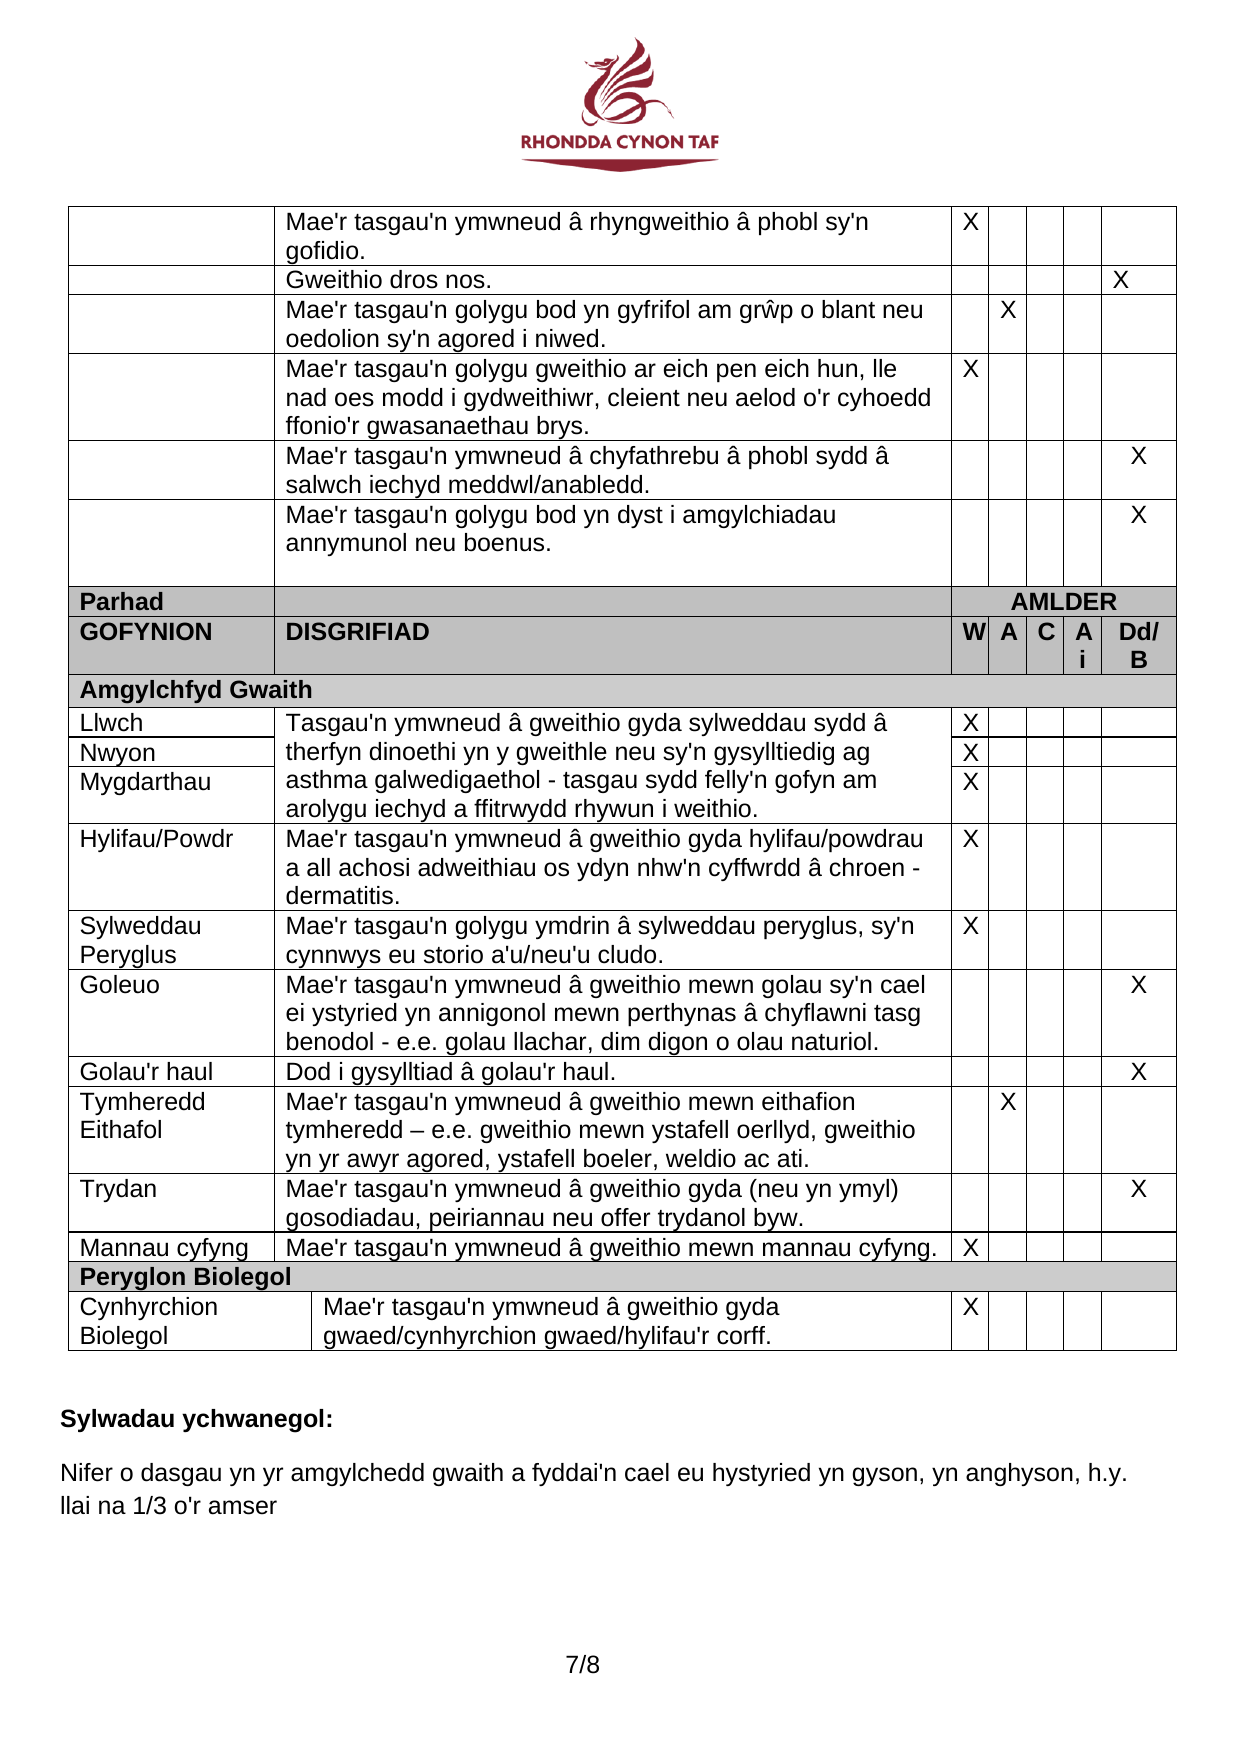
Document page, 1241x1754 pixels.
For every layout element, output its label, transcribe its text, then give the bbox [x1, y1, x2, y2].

table_cell X [952, 911, 988, 968]
table_cell Tasgau'n ymwneud â gweithio gyda sylweddau sydd â therfyn dinoethi yn y gweithle neu sy'n gysylltiedig ag asthma galwedigaethol - tasgau sydd felly'n gofyn am arolygu iechyd a ffitrwydd rhywun i weithio. [275, 708, 951, 823]
table_cell Peryglon Biolegol [69, 1262, 1176, 1291]
table_cell Parhad [69, 587, 274, 616]
table_cell [1064, 970, 1101, 1056]
table_cell [1064, 441, 1101, 499]
table_cell X [989, 295, 1026, 353]
table_cell [1027, 911, 1063, 968]
table_cell Goleuo [69, 970, 274, 1056]
table_cell [1064, 295, 1101, 353]
table_cell [1102, 824, 1176, 910]
table_cell AMLDER [952, 587, 1176, 616]
table_cell [1102, 1233, 1176, 1261]
table_cell [1027, 1292, 1063, 1349]
table_cell Mae'r tasgau'n ymwneud â gweithio gyda gwaed/cynhyrchion gwaed/hylifau'r corff. [312, 1292, 951, 1349]
table_cell [1064, 266, 1101, 294]
table_cell [1027, 1087, 1063, 1173]
table_cell [1027, 441, 1063, 499]
table_cell [989, 207, 1026, 264]
table_cell [1102, 354, 1176, 440]
table_cell [1102, 207, 1176, 264]
table_cell [952, 500, 988, 586]
table_cell Ai [1064, 617, 1101, 674]
table_cell Mae'r tasgau'n ymwneud â rhyngweithio â phobl sy'n gofidio. [275, 207, 951, 264]
table_cell X [1102, 441, 1176, 499]
table_cell X [952, 738, 988, 766]
table_cell X [1102, 1057, 1176, 1086]
table_cell Golau'r haul [69, 1057, 274, 1086]
table_cell X [989, 1087, 1026, 1173]
table_cell [989, 824, 1026, 910]
table_cell [1027, 1233, 1063, 1261]
table_cell Amgylchfyd Gwaith [69, 675, 1176, 707]
table_cell [989, 500, 1026, 586]
table_cell [989, 266, 1026, 294]
table_cell [1064, 207, 1101, 264]
table_cell Hylifau/Powdr [69, 824, 274, 910]
table_cell Trydan [69, 1174, 274, 1231]
table_cell [1064, 1292, 1101, 1349]
table_cell [1064, 1233, 1101, 1261]
table_cell [1027, 1174, 1063, 1231]
table_cell [952, 1174, 988, 1231]
table_cell X [952, 1233, 988, 1261]
table_cell [1064, 1057, 1101, 1086]
table_cell Mae'r tasgau'n ymwneud â gweithio mewn mannau cyfyng. [275, 1233, 951, 1261]
table_cell [989, 911, 1026, 968]
table_cell Nwyon [69, 738, 274, 766]
table_cell [1027, 354, 1063, 440]
table_cell [1102, 295, 1176, 353]
table_cell Mae'r tasgau'n ymwneud â gweithio mewn eithafion tymheredd – e.e. gweithio mewn ystafell oerllyd, gweithio yn yr awyr agored, ystafell boeler, weldio ac ati. [275, 1087, 951, 1173]
table_cell Mannau cyfyng [69, 1233, 274, 1261]
table_cell [1064, 767, 1101, 823]
table_cell [1027, 500, 1063, 586]
table_cell W [952, 617, 988, 674]
table_cell X [952, 767, 988, 823]
table_cell [1102, 911, 1176, 968]
table_cell [69, 207, 274, 264]
table_cell [952, 1057, 988, 1086]
table_cell [1027, 738, 1063, 766]
table_cell X [952, 354, 988, 440]
table_cell [1064, 911, 1101, 968]
picture [521, 37, 719, 172]
table_cell Mae'r tasgau'n ymwneud â gweithio mewn golau sy'n cael ei ystyried yn annigonol mewn perthynas â chyflawni tasg benodol - e.e. golau llachar, dim digon o olau naturiol. [275, 970, 951, 1056]
table_header Sylwadau ychwanegol: [49, 1405, 1174, 1458]
table_cell [1064, 1087, 1101, 1173]
table_cell [1064, 354, 1101, 440]
table_cell [989, 767, 1026, 823]
table_cell [1027, 708, 1063, 736]
table_cell A [989, 617, 1026, 674]
table_cell Dd/B [1102, 617, 1176, 674]
table_cell [989, 708, 1026, 736]
table_cell X [1102, 1174, 1176, 1231]
table_cell X [952, 824, 988, 910]
table_cell [275, 587, 951, 616]
table_cell [1027, 970, 1063, 1056]
table_cell [1064, 824, 1101, 910]
table_cell [952, 441, 988, 499]
table_cell [989, 354, 1026, 440]
table_cell X [1102, 500, 1176, 586]
table_cell X [952, 1292, 988, 1349]
table_cell [1027, 824, 1063, 910]
table_cell Mae'r tasgau'n golygu gweithio ar eich pen eich hun, lle nad oes modd i gydweithiwr, cleient neu aelod o'r cyhoedd ffonio'r gwasanaethau brys. [275, 354, 951, 440]
table_cell Tymheredd Eithafol [69, 1087, 274, 1173]
table_cell [1064, 500, 1101, 586]
table_cell [1064, 708, 1101, 736]
table_cell [69, 354, 274, 440]
table_cell [69, 266, 274, 294]
table_cell [1102, 767, 1176, 823]
table_cell X [952, 207, 988, 264]
table_cell Mae'r tasgau'n golygu bod yn gyfrifol am grŵp o blant neu oedolion sy'n agored i niwed. [275, 295, 951, 353]
table_cell Mae'r tasgau'n golygu ymdrin â sylweddau peryglus, sy'n cynnwys eu storio a'u/neu'u cludo. [275, 911, 951, 968]
table_cell Llwch [69, 708, 274, 736]
table_cell [1064, 738, 1101, 766]
table_cell Cynhyrchion Biolegol [69, 1292, 311, 1349]
table_cell [1027, 207, 1063, 264]
table_cell [989, 441, 1026, 499]
table_cell C [1027, 617, 1063, 674]
table_cell [1027, 1057, 1063, 1086]
table_cell [69, 441, 274, 499]
table_cell Mae'r tasgau'n ymwneud â gweithio gyda (neu yn ymyl) gosodiadau, peiriannau neu offer trydanol byw. [275, 1174, 951, 1231]
table_cell [1102, 1087, 1176, 1173]
table_cell [1027, 295, 1063, 353]
table_cell [1064, 1174, 1101, 1231]
table_cell Mae'r tasgau'n ymwneud â gweithio gyda hylifau/powdrau a all achosi adweithiau os ydyn nhw'n cyffwrdd â chroen - dermatitis. [275, 824, 951, 910]
table_cell Dod i gysylltiad â golau'r haul. [275, 1057, 951, 1086]
table_cell [69, 500, 274, 586]
table_cell [989, 1174, 1026, 1231]
table_cell X [1102, 266, 1176, 294]
table_cell Sylweddau Peryglus [69, 911, 274, 968]
table_cell Gweithio dros nos. [275, 266, 951, 294]
table_cell Nifer o dasgau yn yr amgylchedd gwaith a fyddai'n cael eu hystyried yn gyson, yn anghyson, h.y. llai na 1/3 o'r amser [49, 1458, 1174, 1602]
table_cell [952, 266, 988, 294]
table_cell Mae'r tasgau'n ymwneud â chyfathrebu â phobl sydd â salwch iechyd meddwl/anabledd. [275, 441, 951, 499]
table_cell [952, 1087, 988, 1173]
table_cell [989, 1292, 1026, 1349]
table_cell X [952, 708, 988, 736]
table_cell [989, 1057, 1026, 1086]
table_cell [1102, 1292, 1176, 1349]
table_cell [989, 970, 1026, 1056]
table_cell DISGRIFIAD [275, 617, 951, 674]
table_cell [989, 738, 1026, 766]
table_cell [1027, 266, 1063, 294]
table_cell X [1102, 970, 1176, 1056]
table_cell GOFYNION [69, 617, 274, 674]
table_cell [952, 295, 988, 353]
table_cell [1027, 767, 1063, 823]
table_cell [1102, 738, 1176, 766]
table_cell [989, 1233, 1026, 1261]
table_cell [1102, 708, 1176, 736]
table_cell Mae'r tasgau'n golygu bod yn dyst i amgylchiadau annymunol neu boenus. [275, 500, 951, 586]
table_cell [69, 295, 274, 353]
table_cell Mygdarthau [69, 767, 274, 823]
table_cell [952, 970, 988, 1056]
